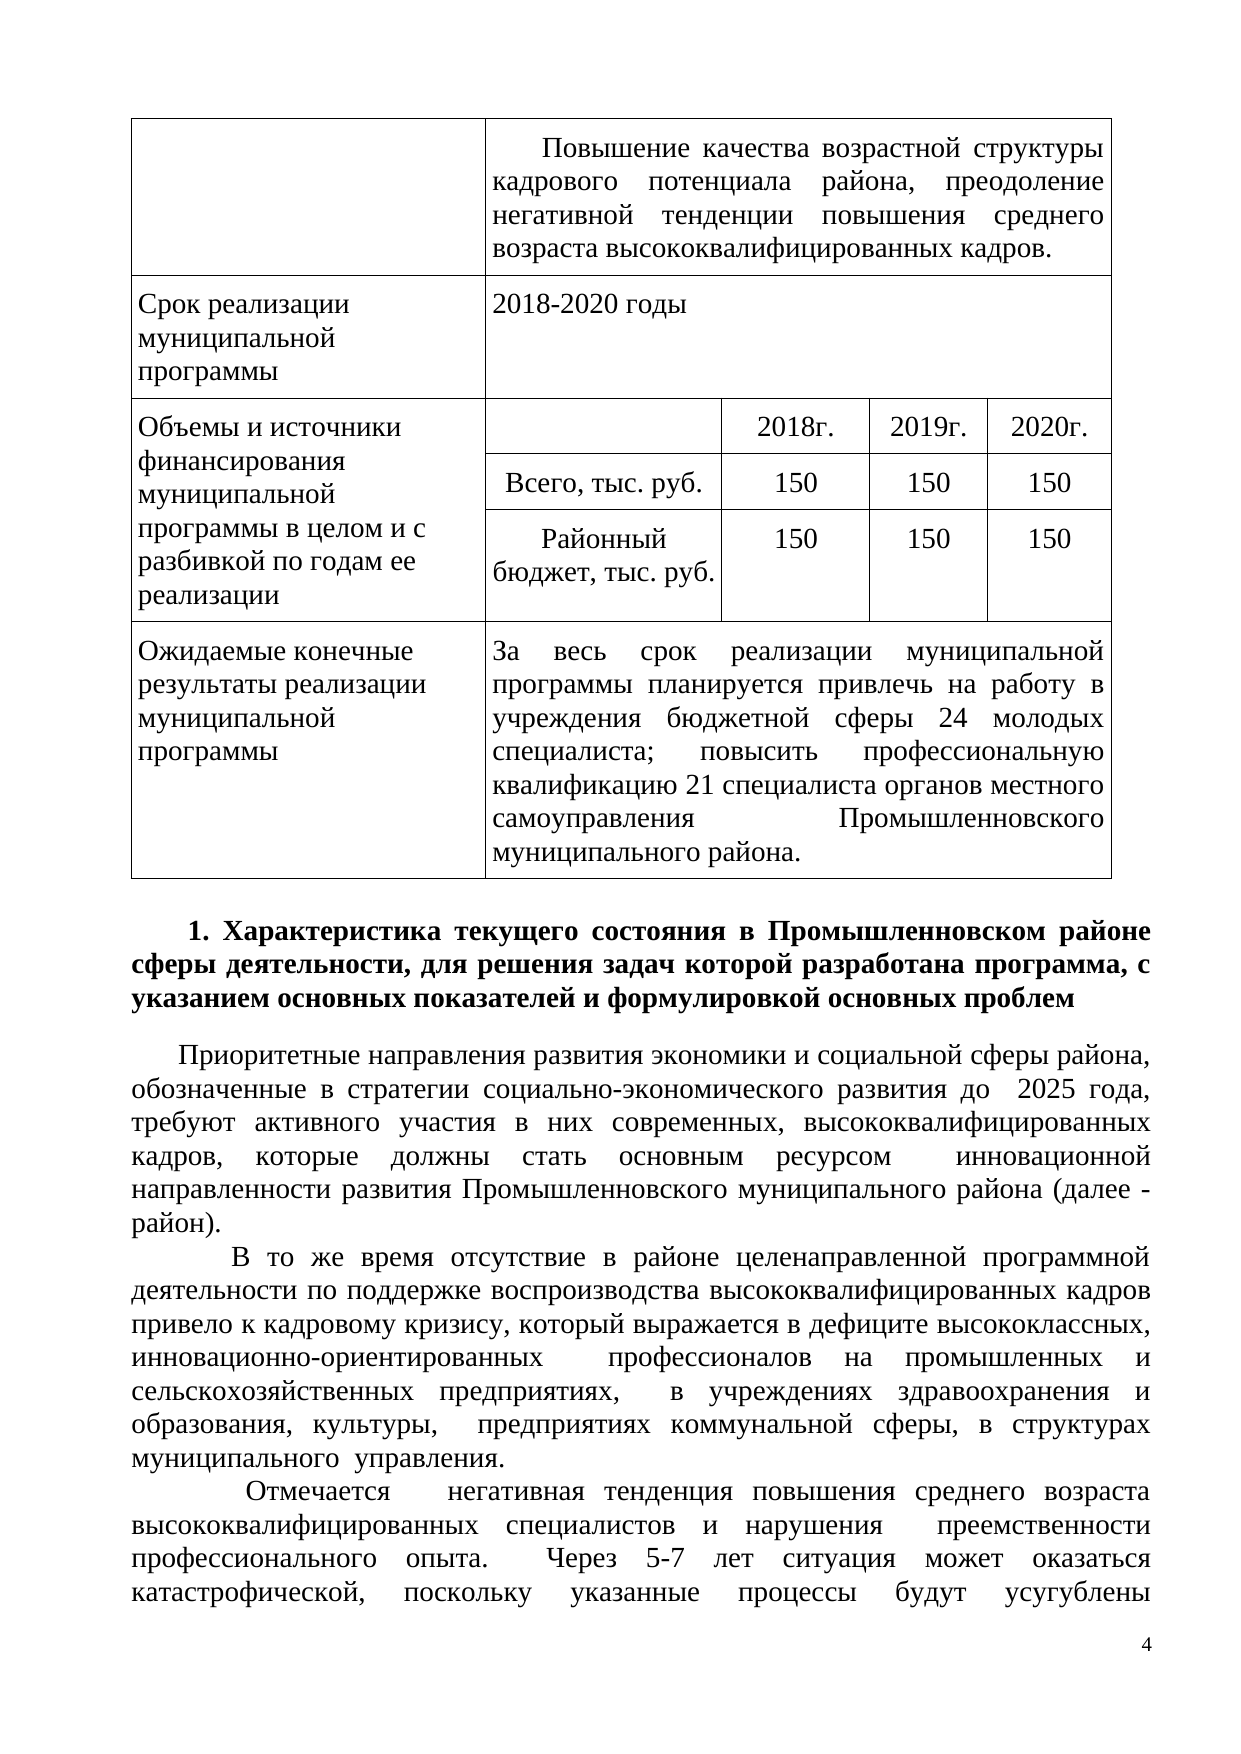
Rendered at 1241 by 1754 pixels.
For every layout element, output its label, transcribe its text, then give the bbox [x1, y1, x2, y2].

table_cell 150 [722, 454, 869, 509]
table_cell 2019г. [870, 399, 987, 453]
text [131, 1473, 1152, 1608]
table_cell Районный бюджет, тыс. руб. [486, 510, 721, 621]
table_cell За весь срок реализации муниципальной программы планируется привлечь на работу в учреждения бюджетной сферы 24 молодых специалиста; повысить профессиональную квалификацию 21 специалиста органов местного самоуправления Промышленновского муниципального района. [486, 622, 1111, 878]
table_cell 150 [870, 454, 987, 509]
text В то же время отсутствие в районе целенаправленной программной деятельности по поддержке воспроизводства высококвалифицированных кадров привело к кадровому кризису, который выражается в дефиците высококлассных, инновационно-ориентированных профессионалов на промышленных и сельскохозяйственных предприятиях, в учреждениях здравоохранения и образования, культуры, предприятиях коммунальной сферы, в структурах муниципального управления. [131, 1239, 1152, 1473]
table_cell Объемы и источники финансирования муниципальной программы в целом и с разбивкой по годам ее реализации [132, 399, 485, 621]
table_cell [486, 119, 1111, 274]
table_cell 150 [988, 454, 1111, 509]
table_cell 150 [722, 510, 869, 621]
text 1. Характеристика текущего состояния в Промышленновском районе сферы деятельности, для решения задач которой разработана программа, с указанием основных показателей и формулировкой основных проблем [131, 913, 1152, 1013]
table_cell 150 [988, 510, 1111, 621]
text Приоритетные направления развития экономики и социальной сферы района, обозначенные в стратегии социально-экономического развития до 2025 года, требуют активного участия в них современных, высококвалифицированных кадров, которые должны стать основным ресурсом инновационной направленности развития Промышленновского муниципального района (далее - район). [131, 1037, 1152, 1239]
table_cell Срок реализации муниципальной программы [132, 276, 485, 397]
table_cell Всего, тыс. руб. [486, 454, 721, 509]
table_cell 2018-2020 годы [486, 276, 1111, 397]
table_cell 2020г. [988, 399, 1111, 453]
table_cell 150 [870, 510, 987, 621]
table_cell [486, 399, 721, 453]
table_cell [132, 119, 485, 274]
table_cell 2018г. [722, 399, 869, 453]
table_cell Ожидаемые конечные результаты реализации муниципальной программы [132, 622, 485, 878]
